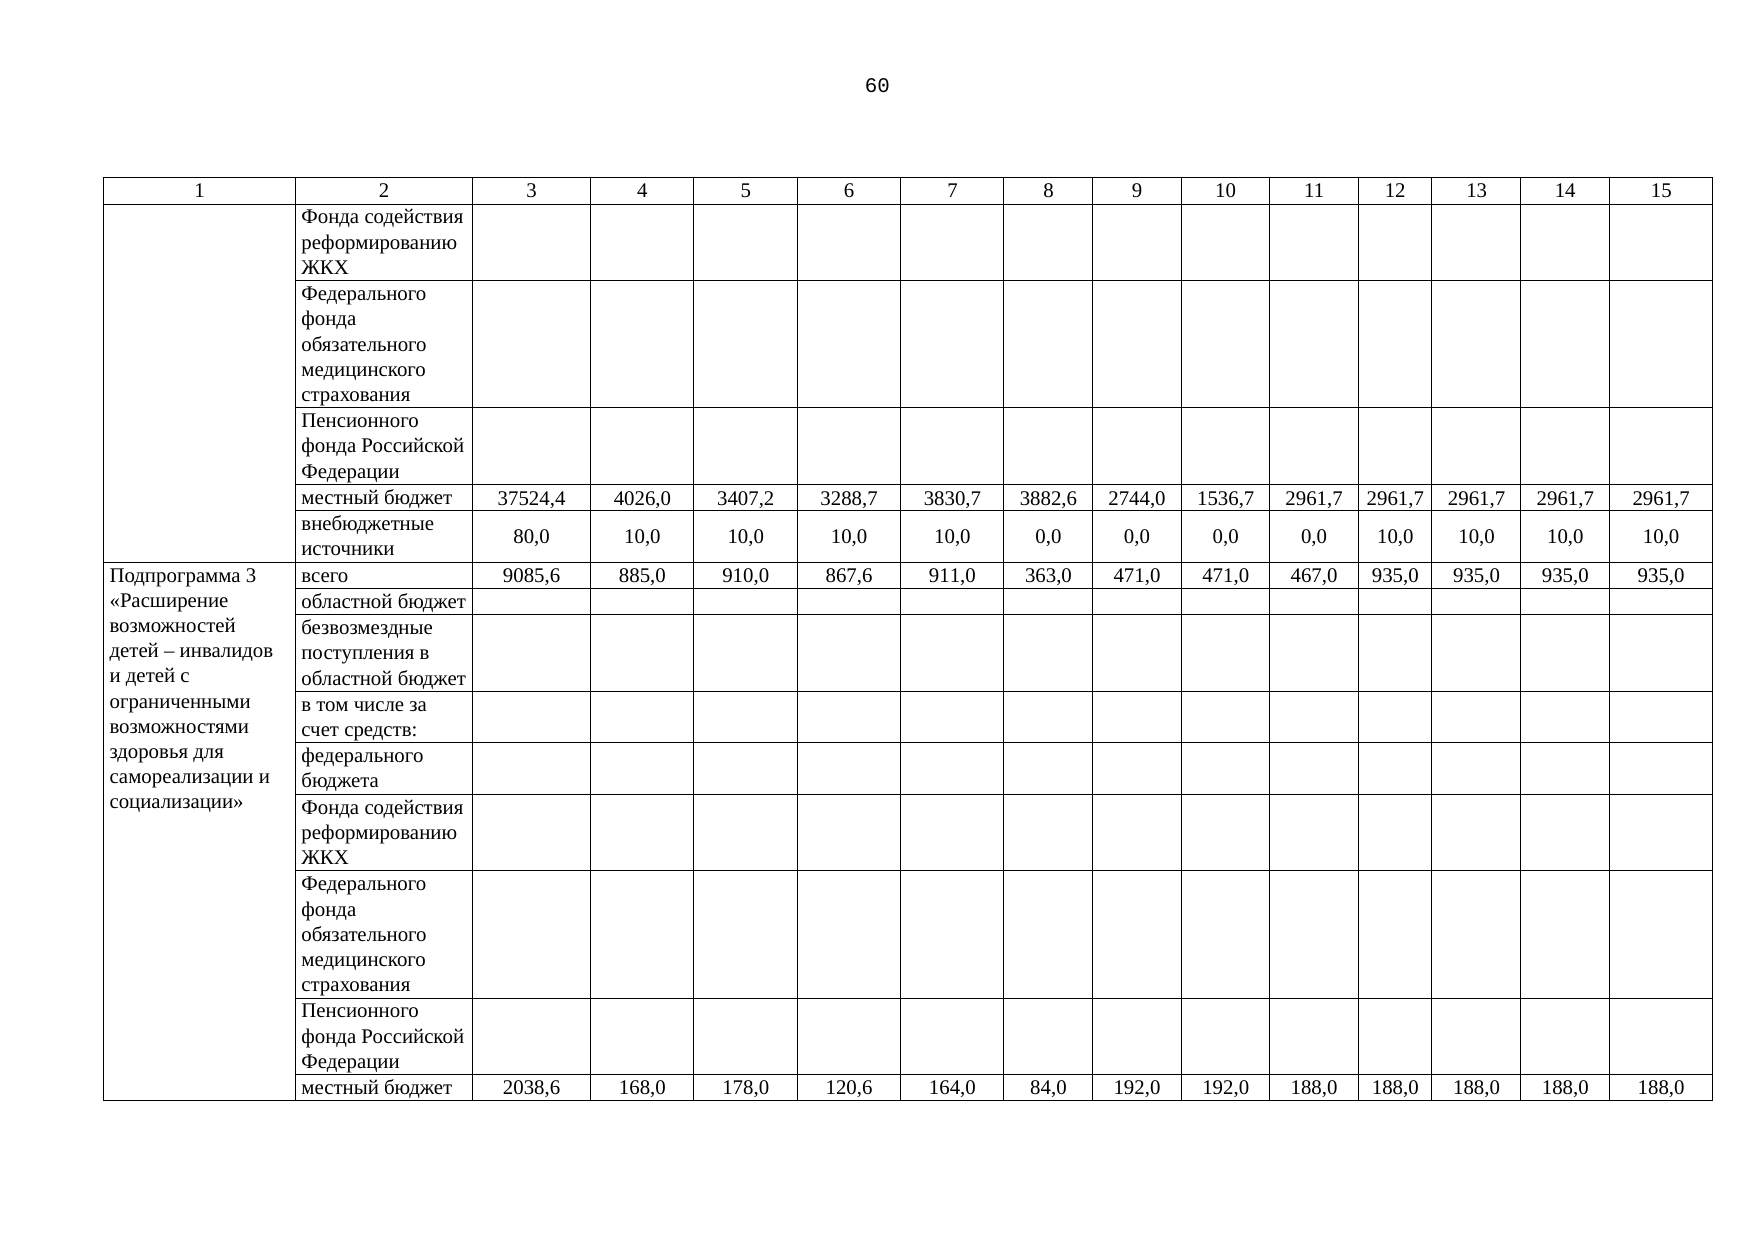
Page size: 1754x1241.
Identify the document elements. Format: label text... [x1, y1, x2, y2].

table_cell [1359, 589, 1431, 614]
table_cell [694, 795, 797, 870]
table_cell 4026,0 [591, 485, 693, 510]
table_cell [1093, 281, 1181, 407]
table_cell безвозмездные поступления в областной бюджет [296, 615, 472, 691]
table_cell 467,0 [1270, 563, 1358, 588]
table_cell [473, 795, 590, 870]
table_cell [1004, 795, 1092, 870]
table_cell Федерального фонда обязательного медицинского страхования [296, 281, 472, 407]
table_cell [1610, 692, 1712, 742]
table_cell [1093, 589, 1181, 614]
table_cell 188,0 [1359, 1075, 1431, 1100]
table_cell [798, 743, 900, 794]
table_cell [473, 692, 590, 742]
table_cell [591, 408, 693, 484]
table_cell [473, 589, 590, 614]
table_header 3 [473, 178, 590, 203]
table_cell 10,0 [591, 511, 693, 562]
table_cell 2038,6 [473, 1075, 590, 1100]
table_cell [798, 692, 900, 742]
table_cell [694, 999, 797, 1074]
table_cell [901, 743, 1003, 794]
table_cell 935,0 [1359, 563, 1431, 588]
table_cell 471,0 [1093, 563, 1181, 588]
table_cell [473, 281, 590, 407]
table_cell 1536,7 [1182, 485, 1269, 510]
table_cell Подпрограмма 3 «Расширение возможностей детей – инвалидов и детей с ограниченными возможностями здоровья для самореализации и социализации» [104, 563, 295, 1100]
table_cell 84,0 [1004, 1075, 1092, 1100]
table_cell [1610, 743, 1712, 794]
table_cell [901, 999, 1003, 1074]
table_cell 363,0 [1004, 563, 1092, 588]
table_cell [901, 692, 1003, 742]
table_cell [591, 999, 693, 1074]
table_cell [1610, 589, 1712, 614]
table_cell [591, 743, 693, 794]
table_cell 164,0 [901, 1075, 1003, 1100]
table_cell федерального бюджета [296, 743, 472, 794]
table_cell [1432, 615, 1520, 691]
table_cell [1004, 743, 1092, 794]
table_cell [1359, 795, 1431, 870]
table_cell [1432, 589, 1520, 614]
table_cell [1521, 743, 1609, 794]
table_cell [1182, 795, 1269, 870]
table_cell [473, 615, 590, 691]
table_cell [798, 871, 900, 997]
table_cell [1521, 205, 1609, 280]
table_cell [1610, 408, 1712, 484]
table_cell местный бюджет [296, 485, 472, 510]
table_cell [1521, 795, 1609, 870]
table_cell 885,0 [591, 563, 693, 588]
table_cell [1359, 743, 1431, 794]
table_cell [1004, 999, 1092, 1074]
table_cell 178,0 [694, 1075, 797, 1100]
table_cell [901, 795, 1003, 870]
table_header 9 [1093, 178, 1181, 203]
table_cell 192,0 [1093, 1075, 1181, 1100]
table_cell [1182, 692, 1269, 742]
table_cell [901, 589, 1003, 614]
table_cell 2744,0 [1093, 485, 1181, 510]
table_cell [1004, 589, 1092, 614]
table_cell 188,0 [1432, 1075, 1520, 1100]
table_cell [1610, 795, 1712, 870]
table_cell внебюджетные источники [296, 511, 472, 562]
table_cell 80,0 [473, 511, 590, 562]
table_cell [591, 692, 693, 742]
table_header 8 [1004, 178, 1092, 203]
table_cell 10,0 [1521, 511, 1609, 562]
table_cell [591, 795, 693, 870]
table_cell [798, 281, 900, 407]
table_cell [798, 589, 900, 614]
table_cell [1521, 999, 1609, 1074]
table_cell 192,0 [1182, 1075, 1269, 1100]
table_cell [901, 205, 1003, 280]
table_cell [798, 795, 900, 870]
table_cell [1004, 615, 1092, 691]
table_cell [1270, 743, 1358, 794]
table_cell [1359, 999, 1431, 1074]
table_cell [1004, 871, 1092, 997]
table_cell [1182, 615, 1269, 691]
table_cell [1359, 408, 1431, 484]
table_cell 935,0 [1432, 563, 1520, 588]
table_cell [1432, 999, 1520, 1074]
table_cell Фонда содействия реформированию ЖКХ [296, 795, 472, 870]
table_cell 10,0 [1610, 511, 1712, 562]
table_cell [1521, 615, 1609, 691]
table_cell [1610, 871, 1712, 997]
table_cell 867,6 [798, 563, 900, 588]
table_cell [1093, 871, 1181, 997]
table_cell [1093, 692, 1181, 742]
table_cell [1270, 281, 1358, 407]
table_cell 9085,6 [473, 563, 590, 588]
table_cell 935,0 [1610, 563, 1712, 588]
table_cell [1182, 871, 1269, 997]
table_cell [1270, 871, 1358, 997]
table_cell [694, 615, 797, 691]
table_header 14 [1521, 178, 1609, 203]
table_header 10 [1182, 178, 1269, 203]
table_header 12 [1359, 178, 1431, 203]
table_cell [1432, 795, 1520, 870]
table_header 5 [694, 178, 797, 203]
table_cell 10,0 [694, 511, 797, 562]
table_cell [1521, 871, 1609, 997]
table_cell [1359, 205, 1431, 280]
table_cell [473, 999, 590, 1074]
table_cell [1093, 795, 1181, 870]
table_cell областной бюджет [296, 589, 472, 614]
table_cell [1521, 589, 1609, 614]
table_cell [901, 408, 1003, 484]
table_cell [1432, 408, 1520, 484]
table_cell [1521, 408, 1609, 484]
table_cell [1521, 692, 1609, 742]
table_cell 0,0 [1270, 511, 1358, 562]
table_cell [1359, 692, 1431, 742]
table_cell [694, 281, 797, 407]
table_cell 10,0 [1432, 511, 1520, 562]
table_cell 935,0 [1521, 563, 1609, 588]
table_cell [901, 615, 1003, 691]
table_cell 10,0 [1359, 511, 1431, 562]
table_cell [901, 281, 1003, 407]
table_cell [591, 281, 693, 407]
table_cell [1093, 205, 1181, 280]
table_cell [1182, 999, 1269, 1074]
table_cell [798, 205, 900, 280]
table_cell 3407,2 [694, 485, 797, 510]
table_cell [1270, 205, 1358, 280]
table_cell 0,0 [1182, 511, 1269, 562]
table_cell [473, 743, 590, 794]
table_cell [1182, 281, 1269, 407]
table_cell 910,0 [694, 563, 797, 588]
table_cell [694, 589, 797, 614]
table_header 11 [1270, 178, 1358, 203]
table_cell 911,0 [901, 563, 1003, 588]
table_cell [1521, 281, 1609, 407]
table_header 2 [296, 178, 472, 203]
table_cell [1610, 615, 1712, 691]
table_cell 3882,6 [1004, 485, 1092, 510]
table_cell [1004, 408, 1092, 484]
table_header 6 [798, 178, 900, 203]
table_cell 188,0 [1270, 1075, 1358, 1100]
table_cell [1432, 692, 1520, 742]
table_cell [591, 871, 693, 997]
table_cell [1270, 692, 1358, 742]
table_cell 2961,7 [1432, 485, 1520, 510]
table_cell [473, 205, 590, 280]
table_cell местный бюджет [296, 1075, 472, 1100]
table_cell [1432, 281, 1520, 407]
table_cell [1432, 205, 1520, 280]
table_cell [694, 408, 797, 484]
table_cell 2961,7 [1610, 485, 1712, 510]
table_cell Пенсионного фонда Российской Федерации [296, 408, 472, 484]
table_cell [1182, 589, 1269, 614]
table_cell 2961,7 [1270, 485, 1358, 510]
table_cell [1359, 615, 1431, 691]
table_cell [1004, 205, 1092, 280]
table_cell [1270, 408, 1358, 484]
table_cell [473, 871, 590, 997]
table_cell [694, 871, 797, 997]
table_cell [1182, 408, 1269, 484]
table_cell [798, 615, 900, 691]
table_cell 2961,7 [1359, 485, 1431, 510]
table_cell [1270, 615, 1358, 691]
table_cell 120,6 [798, 1075, 900, 1100]
table_cell [1270, 795, 1358, 870]
table_header 15 [1610, 178, 1712, 203]
table_cell 188,0 [1521, 1075, 1609, 1100]
table_cell [1093, 743, 1181, 794]
table_cell [1432, 871, 1520, 997]
table_cell [1093, 999, 1181, 1074]
table_header 13 [1432, 178, 1520, 203]
table_cell 168,0 [591, 1075, 693, 1100]
table_cell [1270, 589, 1358, 614]
table_cell [798, 408, 900, 484]
table_cell Федерального фонда обязательного медицинского страхования [296, 871, 472, 997]
table_cell в том числе за счет средств: [296, 692, 472, 742]
table_cell 10,0 [901, 511, 1003, 562]
table_cell [1182, 205, 1269, 280]
table_cell 0,0 [1093, 511, 1181, 562]
table_cell [1182, 743, 1269, 794]
table_header 1 [104, 178, 295, 203]
table_cell [591, 589, 693, 614]
table_cell [694, 743, 797, 794]
table_cell [591, 615, 693, 691]
table_cell [473, 408, 590, 484]
table_cell 0,0 [1004, 511, 1092, 562]
table_cell всего [296, 563, 472, 588]
table_cell 37524,4 [473, 485, 590, 510]
table_cell [798, 999, 900, 1074]
table_cell 10,0 [798, 511, 900, 562]
table_cell 2961,7 [1521, 485, 1609, 510]
table_cell [1270, 999, 1358, 1074]
table_cell [591, 205, 693, 280]
table_cell [1004, 281, 1092, 407]
table_cell [1610, 999, 1712, 1074]
table_cell [1093, 408, 1181, 484]
table_cell [1093, 615, 1181, 691]
table_cell [1359, 871, 1431, 997]
table_cell 471,0 [1182, 563, 1269, 588]
table_header 7 [901, 178, 1003, 203]
table_cell Фонда содействия реформированию ЖКХ [296, 205, 472, 280]
table_cell [1432, 743, 1520, 794]
table_cell [1610, 281, 1712, 407]
table_cell [1610, 205, 1712, 280]
table_cell [694, 692, 797, 742]
table_cell 3830,7 [901, 485, 1003, 510]
table_header 4 [591, 178, 693, 203]
table_cell [1004, 692, 1092, 742]
table_cell [694, 205, 797, 280]
table_cell 3288,7 [798, 485, 900, 510]
table_cell Пенсионного фонда Российской Федерации [296, 999, 472, 1074]
table_cell 188,0 [1610, 1075, 1712, 1100]
table_cell [901, 871, 1003, 997]
table_cell [1359, 281, 1431, 407]
